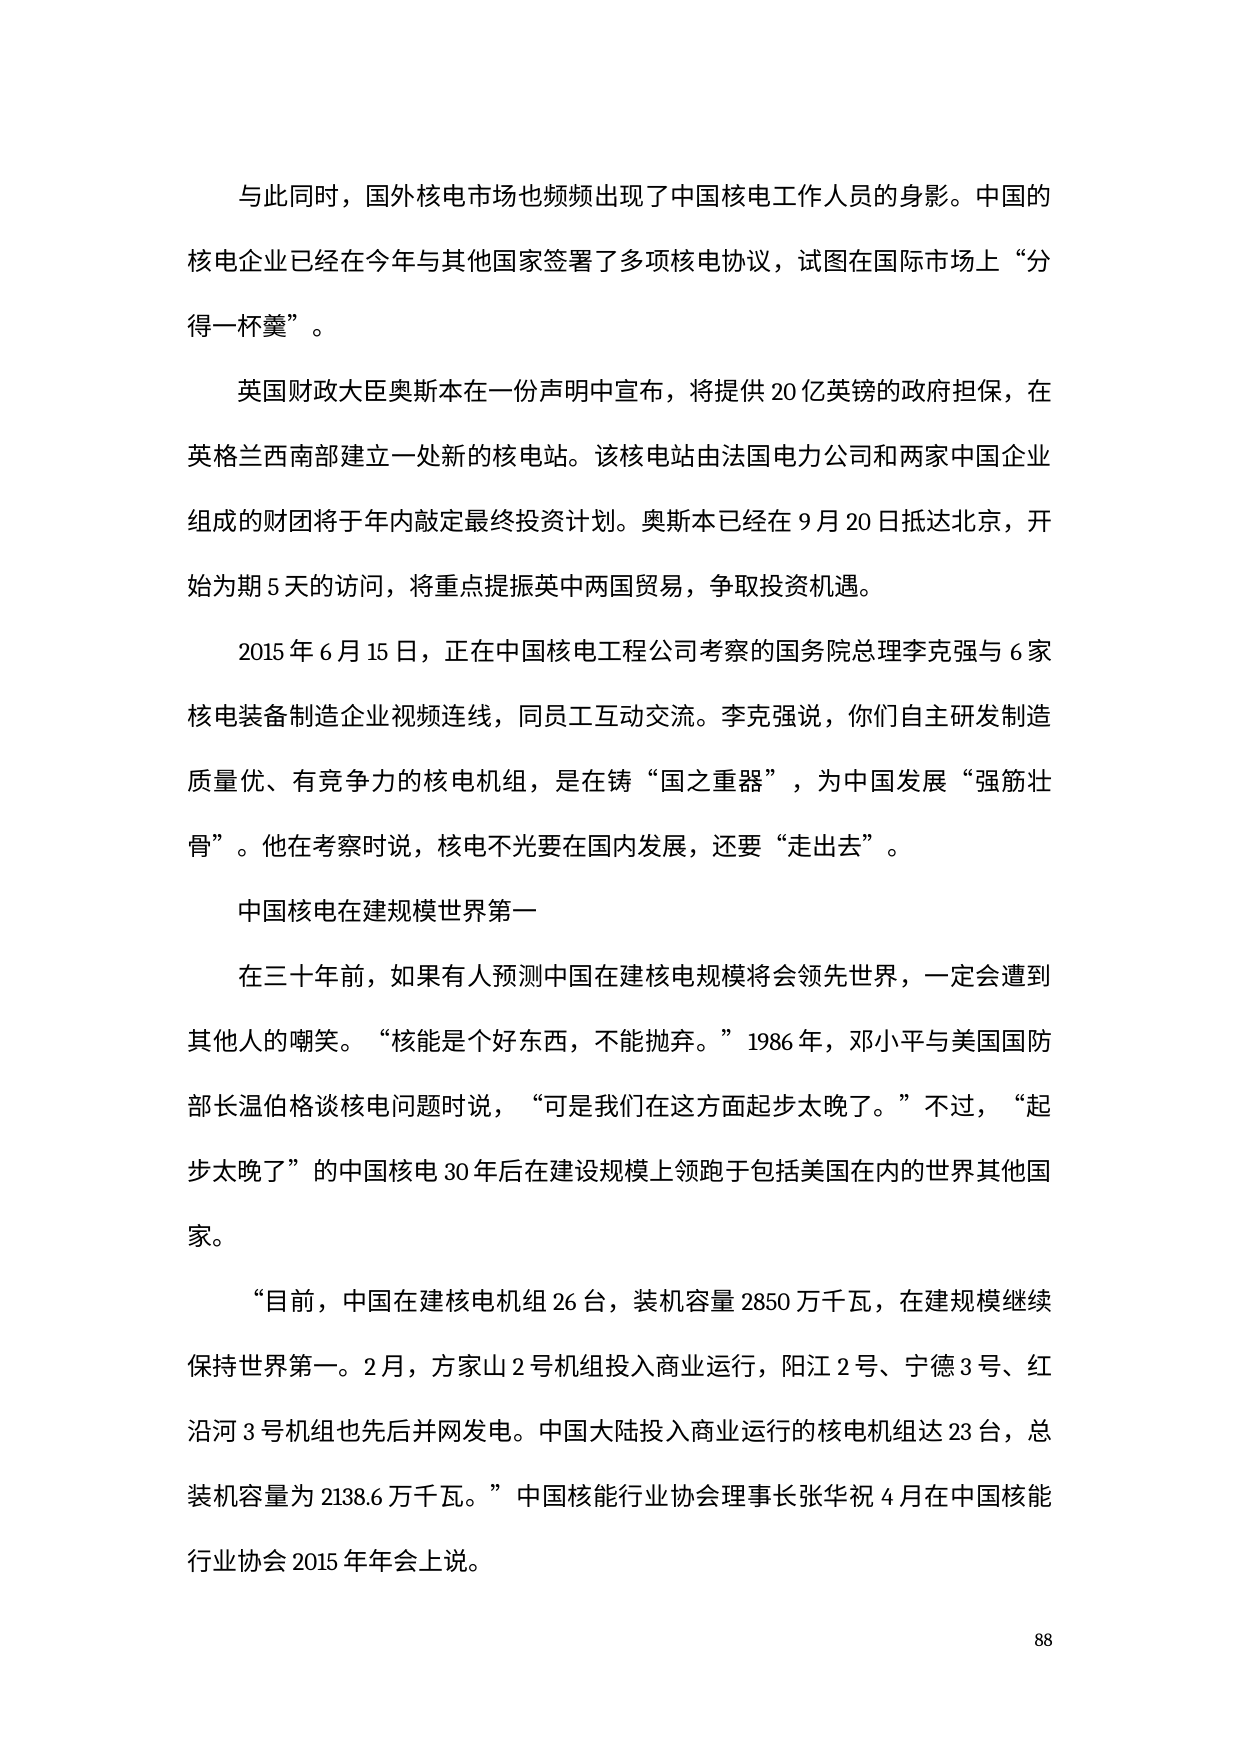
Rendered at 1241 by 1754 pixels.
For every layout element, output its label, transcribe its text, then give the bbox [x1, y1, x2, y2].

text 在三十年前，如果有人预测中国在建核电规模将会领先世界，一定会遭到其他人的嘲笑。“核能是个好东西，不能抛弃。”1986年，邓小平与美国国防部长温伯格谈核电问题时说，“可是我们在这方面起步太晚了。”不过，“起步太晚了”的中国核电30年后在建设规模上领跑于包括美国在内的世界其他国家。 [187, 942, 1053, 1267]
text 英国财政大臣奥斯本在一份声明中宣布，将提供20亿英镑的政府担保，在英格兰西南部建立一处新的核电站。该核电站由法国电力公司和两家中国企业组成的财团将于年内敲定最终投资计划。奥斯本已经在9月20日抵达北京，开始为期5天的访问，将重点提振英中两国贸易，争取投资机遇。 [187, 357, 1053, 617]
text “目前，中国在建核电机组26台，装机容量2850万千瓦，在建规模继续保持世界第一。2月，方家山2号机组投入商业运行，阳江2号、宁德3号、红沿河3号机组也先后并网发电。中国大陆投入商业运行的核电机组达23台，总装机容量为2138.6万千瓦。”中国核能行业协会理事长张华祝4月在中国核能行业协会2015年年会上说。 [187, 1267, 1053, 1592]
text 与此同时，国外核电市场也频频出现了中国核电工作人员的身影。中国的核电企业已经在今年与其他国家签署了多项核电协议，试图在国际市场上“分得一杯羹”。 [187, 162, 1053, 357]
text 中国核电在建规模世界第一 [187, 877, 1053, 942]
text 2015年6月15日，正在中国核电工程公司考察的国务院总理李克强与6家核电装备制造企业视频连线，同员工互动交流。李克强说，你们自主研发制造质量优、有竞争力的核电机组，是在铸“国之重器”，为中国发展“强筋壮骨”。他在考察时说，核电不光要在国内发展，还要“走出去”。 [187, 617, 1053, 877]
